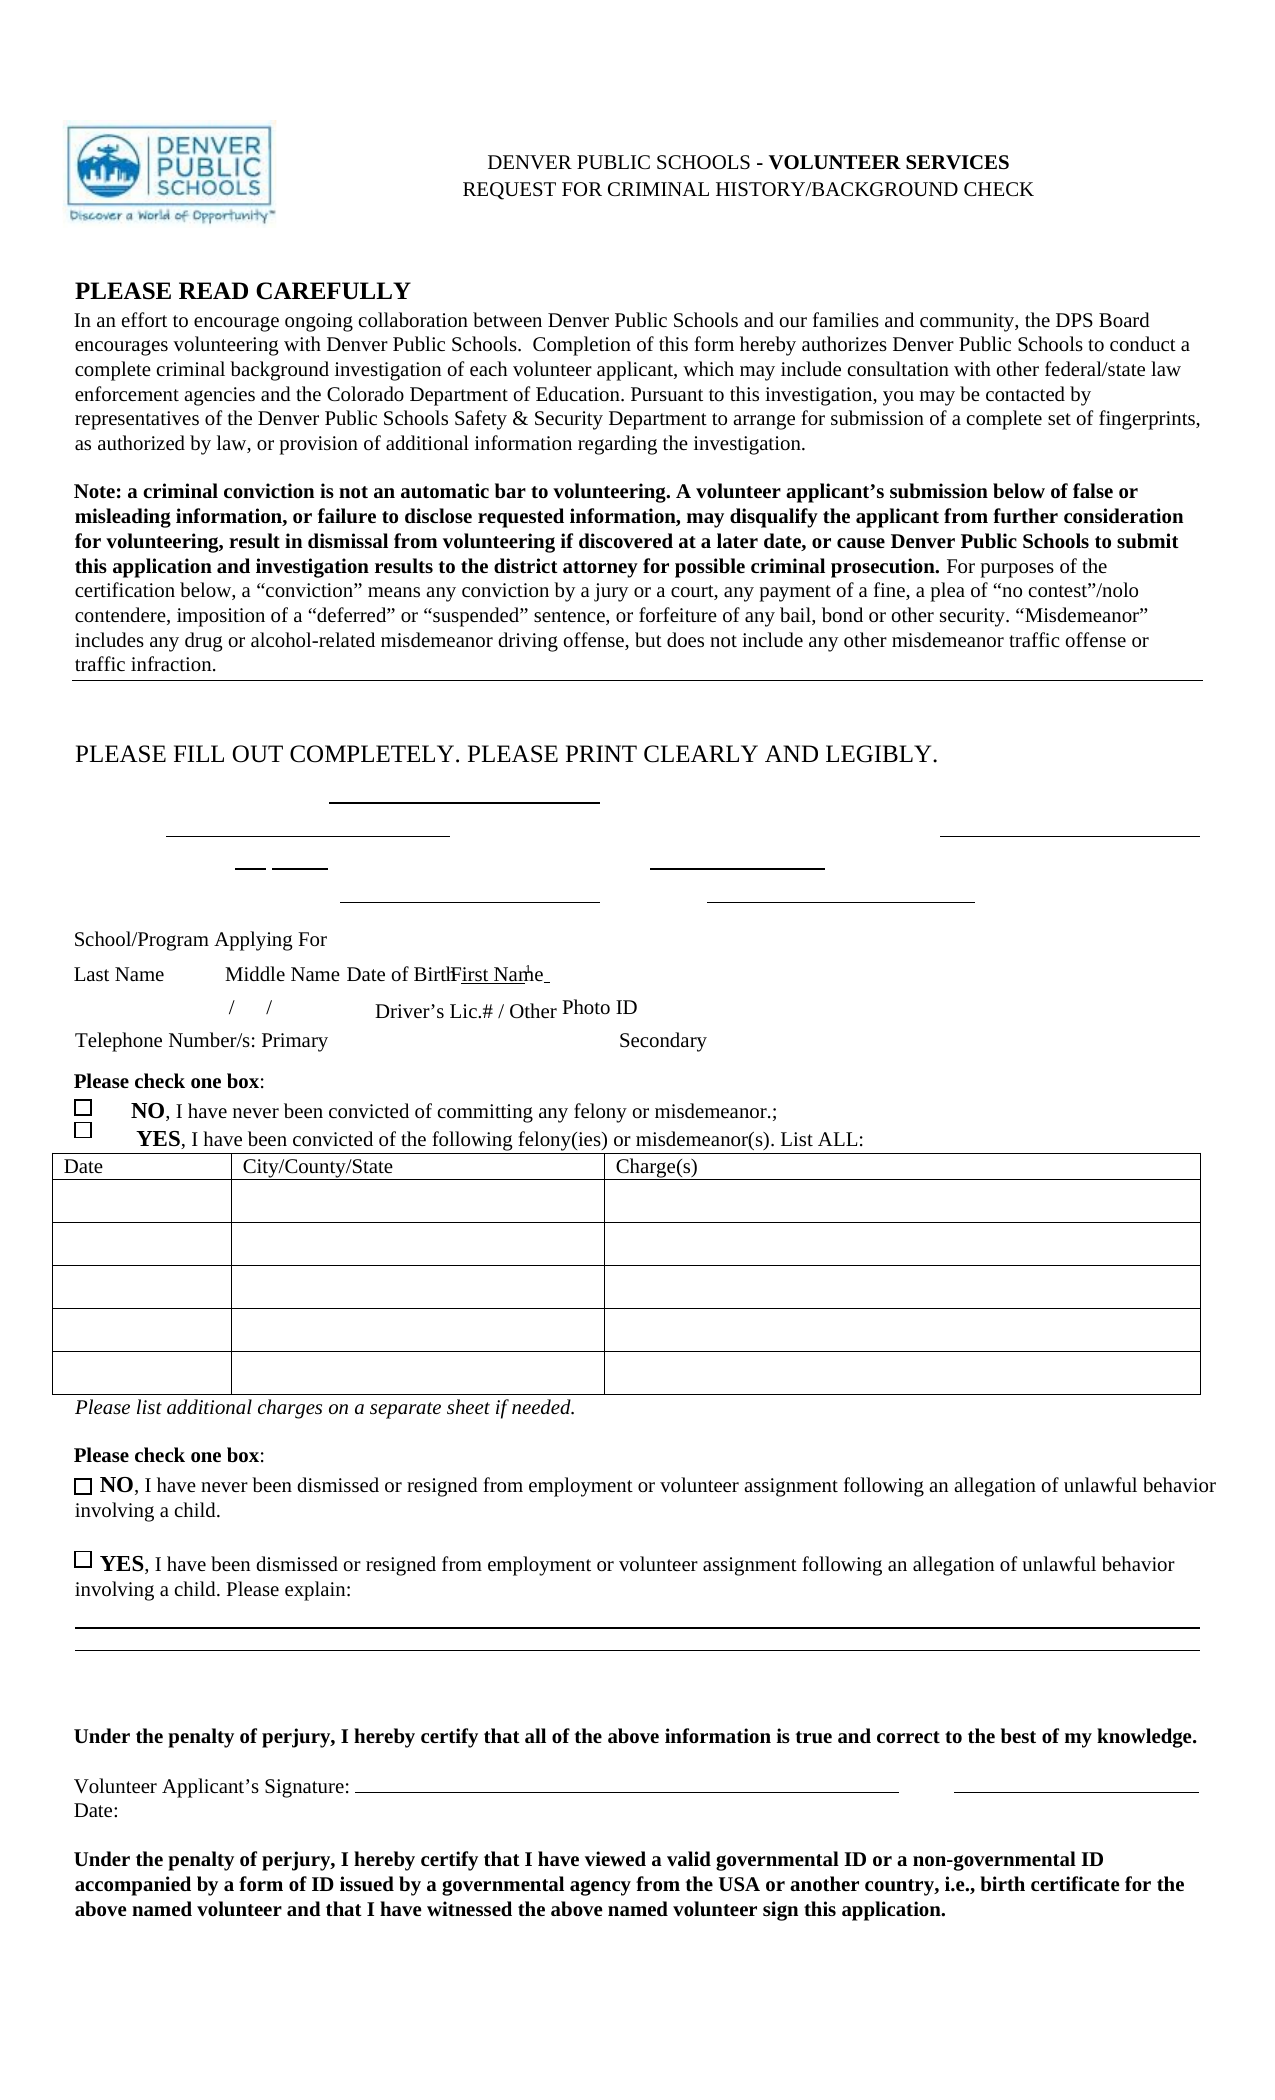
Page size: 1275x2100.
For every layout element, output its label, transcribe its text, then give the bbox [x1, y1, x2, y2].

text Note: a criminal conviction is not an automatic bar to volunteering. A volunteer applicant’s submission below of false or misleading information, or failure to disclose requested information, may disqualify the applicant from further consideration for volunteering, result in dismissal from volunteering if discovered at a later date, or cause Denver Public Schools to submit this application and investigation results to the district attorney for possible criminal prosecution. For purposes of the certification below, a “conviction” means any conviction by a jury or a court, any payment of a fine, a plea of “no contest”/nolo contendere, imposition of a “deferred” or “suspended” sentence, or forfeiture of any bail, bond or other security. “Misdemeanor” includes any drug or alcohol-related misdemeanor driving offense, but does not include any other misdemeanor traffic offense or traffic infraction. [73, 479, 1205, 676]
text Please check one box: [73, 1443, 1205, 1467]
table_cell [232, 1223, 604, 1265]
text In an effort to encourage ongoing collaboration between Denver Public Schools and our families and community, the DPS Board encourages volunteering with Denver Public Schools. Completion of this form hereby authorizes Denver Public Schools to conduct a complete criminal background investigation of each volunteer applicant, which may include consultation with other federal/state law enforcement agencies and the Colorado Department of Education. Pursuant to this investigation, you may be contacted by representatives of the Denver Public Schools Safety & Security Department to arrange for submission of a complete set of fingerprints, as authorized by law, or provision of additional information regarding the investigation. [73, 308, 1217, 455]
table_cell [53, 1266, 231, 1308]
table_cell [53, 1309, 231, 1351]
table_cell [232, 1352, 604, 1394]
table_cell [53, 1180, 231, 1222]
text Last Name Middle Name Date of Birth 1 [73, 962, 986, 986]
text YES, I have been dismissed or resigned from employment or volunteer assignment following an allegation of unlawful behavior involving a child. Please explain: [73, 1550, 1217, 1601]
table_cell [232, 1309, 604, 1351]
table_cell [53, 1352, 231, 1394]
table_header Date [53, 1154, 231, 1178]
text Under the penalty of perjury, I hereby certify that all of the above information is true and correct to the best of my knowledge. [73, 1724, 1205, 1748]
text NO, I have never been dismissed or resigned from employment or volunteer assignment following an allegation of unlawful behavior involving a child. [73, 1471, 1217, 1522]
text YES, I have been convicted of the following felony(ies) or misdemeanor(s). List ALL: [73, 1125, 1217, 1151]
picture [62, 120, 277, 228]
table_header Charge(s) [605, 1154, 1200, 1178]
table_cell [232, 1180, 604, 1222]
table_cell [605, 1223, 1200, 1265]
table_cell [53, 1223, 231, 1265]
table_cell [605, 1266, 1200, 1308]
table_cell [605, 1352, 1200, 1394]
table_cell [232, 1266, 604, 1308]
text REQUEST FOR CRIMINAL HISTORY/BACKGROUND CHECK [277, 176, 1201, 201]
subtitle PLEASE READ CAREFULLY [75, 277, 1229, 305]
text School/Program Applying For [73, 782, 1217, 951]
text NO, I have never been convicted of committing any felony or misdemeanor.; [73, 1097, 1217, 1123]
table_cell [605, 1180, 1200, 1222]
text Under the penalty of perjury, I hereby certify that I have viewed a valid governmental ID or a non-governmental ID accompanied by a form of ID issued by a governmental agency from the USA or another country, i.e., birth certificate for the above named volunteer and that I have witnessed the above named volunteer sign this application. [73, 1847, 1205, 1921]
text PLEASE FILL OUT COMPLETELY. PLEASE PRINT CLEARLY AND LEGIBLY. [75, 739, 1229, 768]
table_cell [605, 1309, 1200, 1351]
text Please list additional charges on a separate sheet if needed. [75, 1395, 1229, 1419]
text DENVER PUBLIC SCHOOLS - VOLUNTEER SERVICES [277, 150, 1201, 174]
text Please check one box: [73, 1069, 1205, 1093]
text Volunteer Applicant’s Signature: Date: [73, 1774, 1229, 1822]
table_header City/County/State [232, 1154, 604, 1178]
